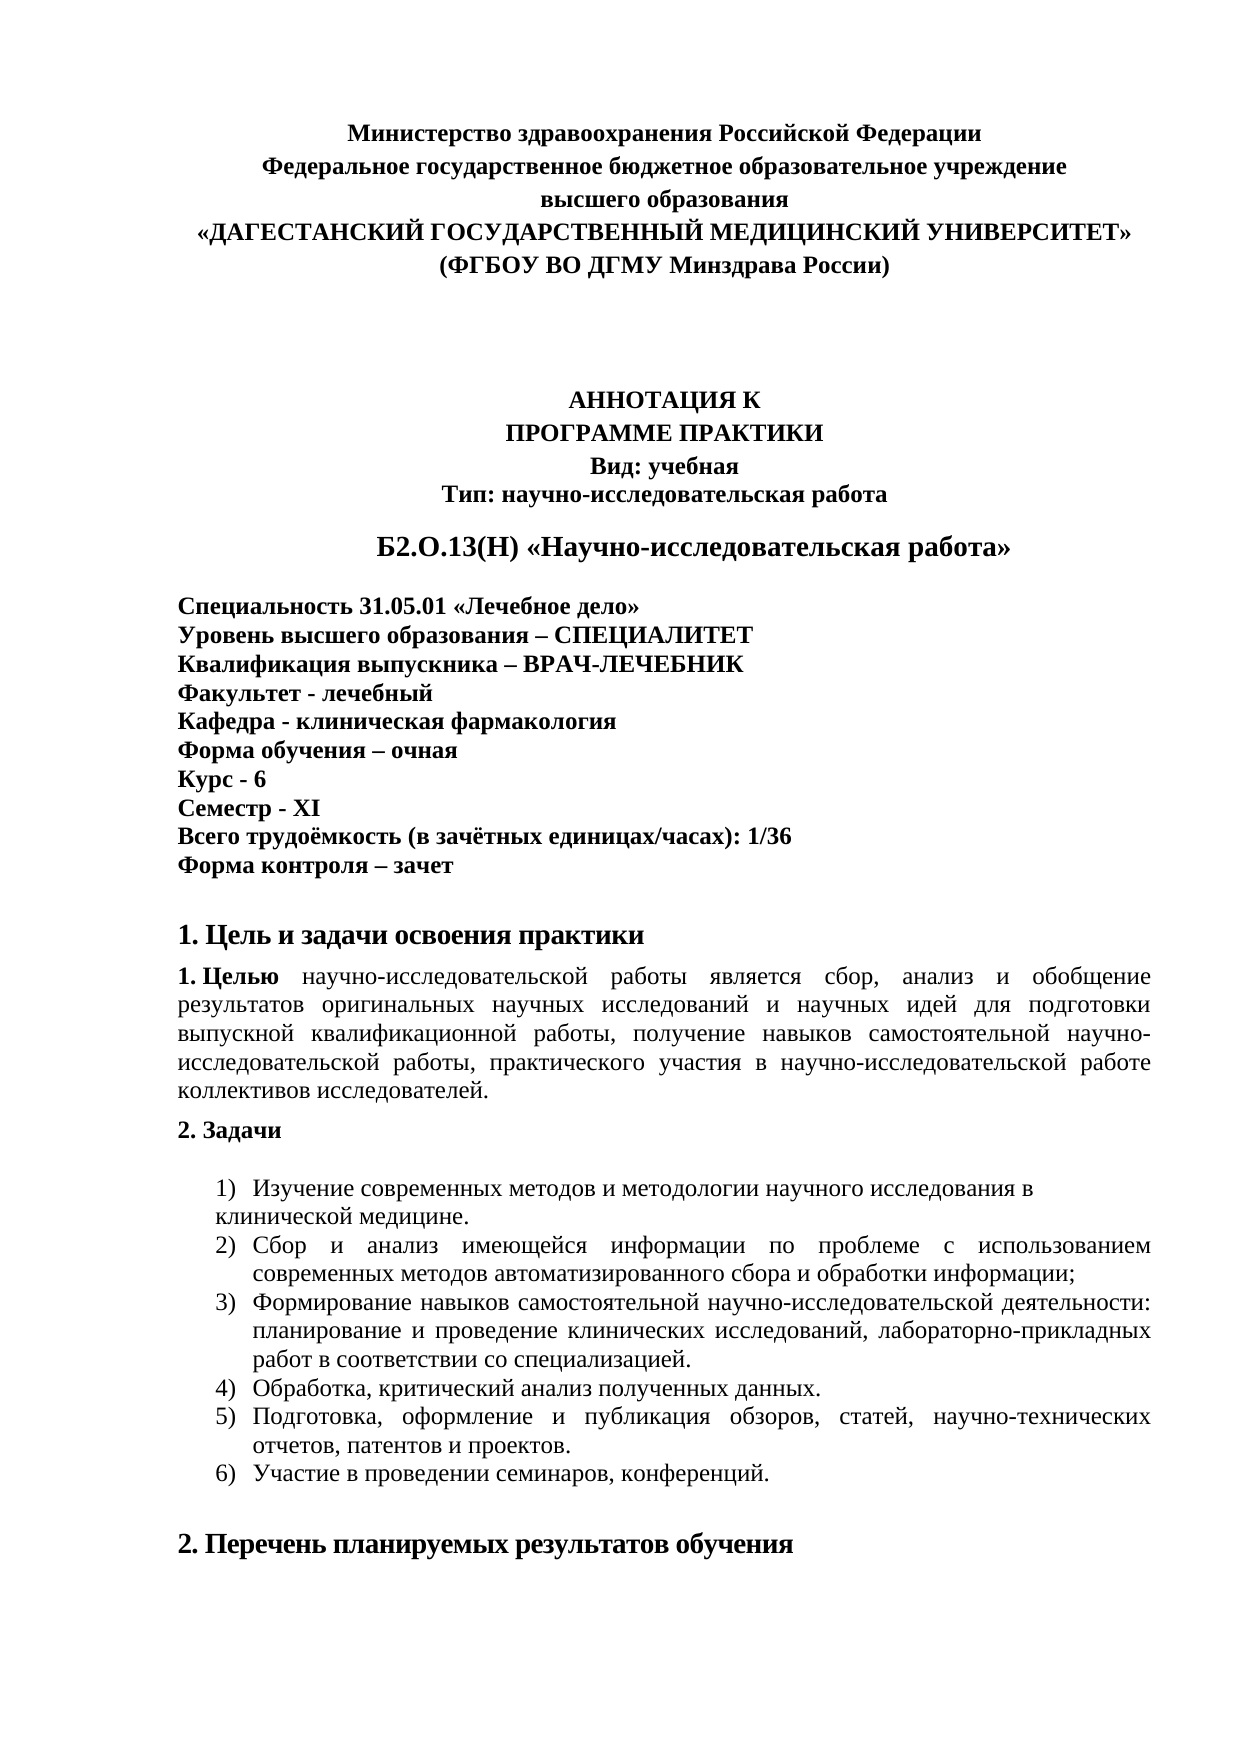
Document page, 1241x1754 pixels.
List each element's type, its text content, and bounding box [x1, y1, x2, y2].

list Целью научно-исследовательской работы является сбор, анализ и обобщение результатов оригинальных научных исследований и научных идей для подготовки выпускной квалификационной работы, получение навыков самостоятельной научно-исследовательской работы, практического участия в научно-исследовательской работе коллективов исследователей. [177, 961, 1152, 1104]
list Подготовка, оформление и публикация обзоров, статей, научно-технических отчетов, патентов и проектов. [215, 1402, 1152, 1459]
text (ФГБОУ ВО ДГМУ Минздрава России) [177, 250, 1152, 279]
text ПРОГРАММЕ ПРАКТИКИ [177, 418, 1152, 446]
text Вид: учебная [177, 451, 1152, 479]
text Факультет - лечебный [177, 678, 1152, 706]
text Кафедра - клиническая фармакология [177, 706, 1152, 735]
text АННОТАЦИЯ К [177, 385, 1152, 413]
text высшего образования [177, 184, 1152, 213]
text Всего трудоёмкость (в зачётных единицах/часах): 1/36 [177, 821, 1152, 850]
text Форма контроля – зачет [177, 850, 1152, 879]
text Уровень высшего образования – СПЕЦИАЛИТЕТ [177, 620, 1152, 649]
text Семестр - XI [177, 793, 1152, 821]
list Задачи [177, 1116, 1152, 1145]
list Изучение современных методов и методологии научного исследования в клинической медицине. [215, 1173, 1152, 1231]
text Тип: научно-исследовательская работа [177, 479, 1152, 508]
text 2. Перечень планируемых результатов обучения [177, 1526, 1152, 1559]
list Формирование навыков самостоятельной научно-исследовательской деятельности: планирование и проведение клинических исследований, лабораторно-прикладных работ в соответствии со специализацией. [215, 1288, 1152, 1373]
text Федеральное государственное бюджетное образовательное учреждение [177, 151, 1152, 180]
list Обработка, критический анализ полученных данных. [215, 1373, 1152, 1402]
text Министерство здравоохранения Российской Федерации [177, 118, 1152, 147]
text «ДАГЕСТАНСКИЙ ГОСУДАРСТВЕННЫЙ МЕДИЦИНСКИЙ УНИВЕРСИТЕТ» [177, 217, 1152, 246]
text Б2.О.13(Н) «Научно-исследовательская работа» [236, 529, 1152, 563]
text Специальность 31.05.01 «Лечебное дело» [177, 591, 1152, 620]
text 1. Цель и задачи освоения практики [177, 917, 1152, 951]
list Участие в проведении семинаров, конференций. [215, 1459, 1152, 1487]
text Курс - 6 [177, 764, 1152, 793]
text Форма обучения – очная [177, 735, 1152, 764]
text Квалификация выпускника – ВРАЧ-ЛЕЧЕБНИК [177, 649, 1152, 678]
list Сбор и анализ имеющейся информации по проблеме с использованием современных методов автоматизированного сбора и обработки информации; [215, 1231, 1152, 1288]
